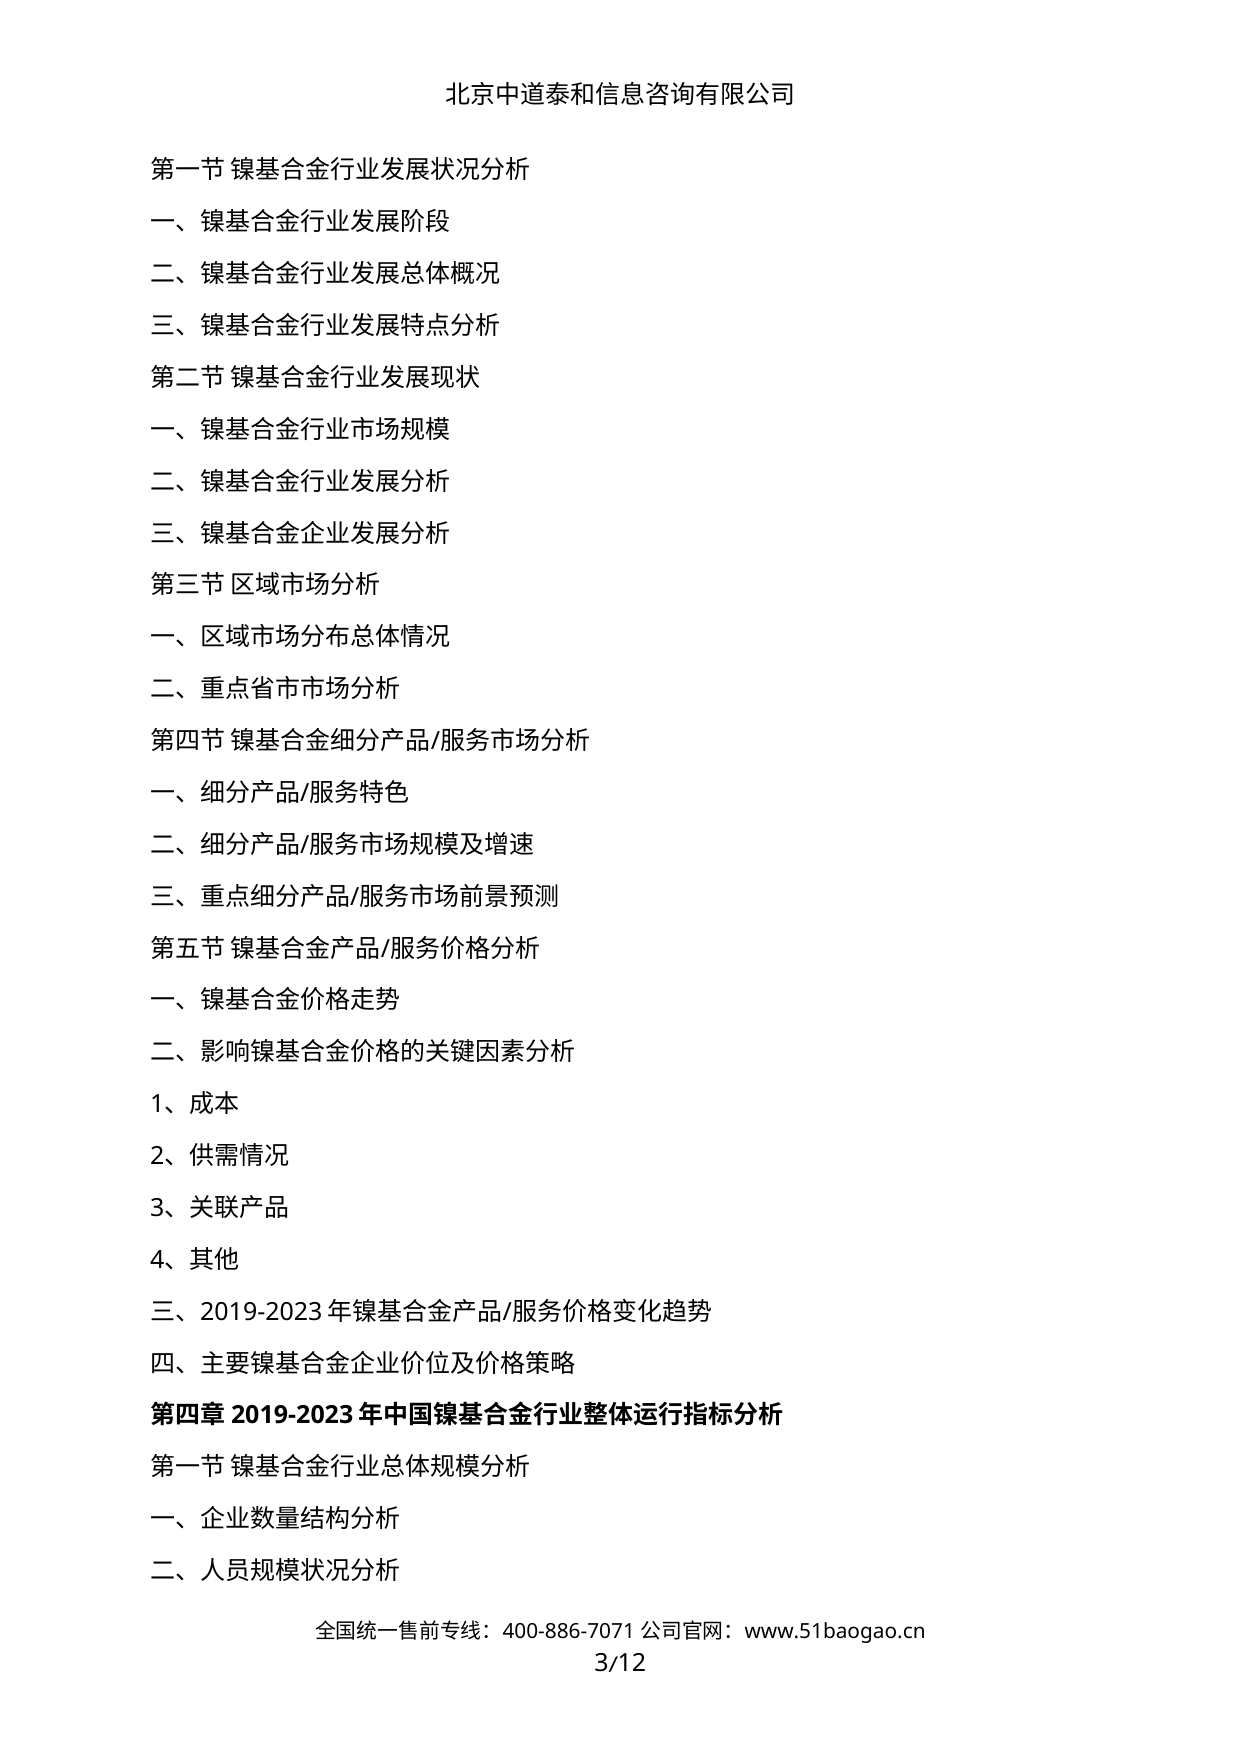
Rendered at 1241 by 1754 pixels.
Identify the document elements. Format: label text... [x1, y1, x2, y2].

text 第四节 镍基合金细分产品/服务市场分析 [150, 721, 1090, 757]
text 一、镍基合金价格走势 [150, 980, 1090, 1016]
text 四、主要镍基合金企业价位及价格策略 [150, 1343, 1090, 1379]
text 二、重点省市市场分析 [150, 669, 1090, 705]
text 2、供需情况 [150, 1136, 1090, 1172]
text 第一节 镍基合金行业发展状况分析 [150, 150, 1090, 186]
text 一、细分产品/服务特色 [150, 772, 1090, 809]
text 1、成本 [150, 1084, 1090, 1120]
text 3、关联产品 [150, 1187, 1090, 1224]
text 三、镍基合金企业发展分析 [150, 513, 1090, 549]
text 二、影响镍基合金价格的关键因素分析 [150, 1032, 1090, 1068]
text 一、区域市场分布总体情况 [150, 617, 1090, 653]
text 三、重点细分产品/服务市场前景预测 [150, 876, 1090, 912]
text 一、企业数量结构分析 [150, 1499, 1090, 1535]
text 第三节 区域市场分析 [150, 565, 1090, 601]
text 一、镍基合金行业市场规模 [150, 409, 1090, 446]
text 一、镍基合金行业发展阶段 [150, 202, 1090, 238]
text 三、镍基合金行业发展特点分析 [150, 306, 1090, 342]
text 二、镍基合金行业发展总体概况 [150, 254, 1090, 290]
text 第二节 镍基合金行业发展现状 [150, 357, 1090, 394]
text 第一节 镍基合金行业总体规模分析 [150, 1447, 1090, 1483]
text 第五节 镍基合金产品/服务价格分析 [150, 928, 1090, 964]
text 二、人员规模状况分析 [150, 1551, 1090, 1587]
text 二、细分产品/服务市场规模及增速 [150, 824, 1090, 861]
text 第四章 2019-2023年中国镍基合金行业整体运行指标分析 [150, 1395, 1090, 1431]
text 4、其他 [150, 1239, 1090, 1276]
text 二、镍基合金行业发展分析 [150, 461, 1090, 497]
text 三、2019-2023年镍基合金产品/服务价格变化趋势 [150, 1291, 1090, 1327]
